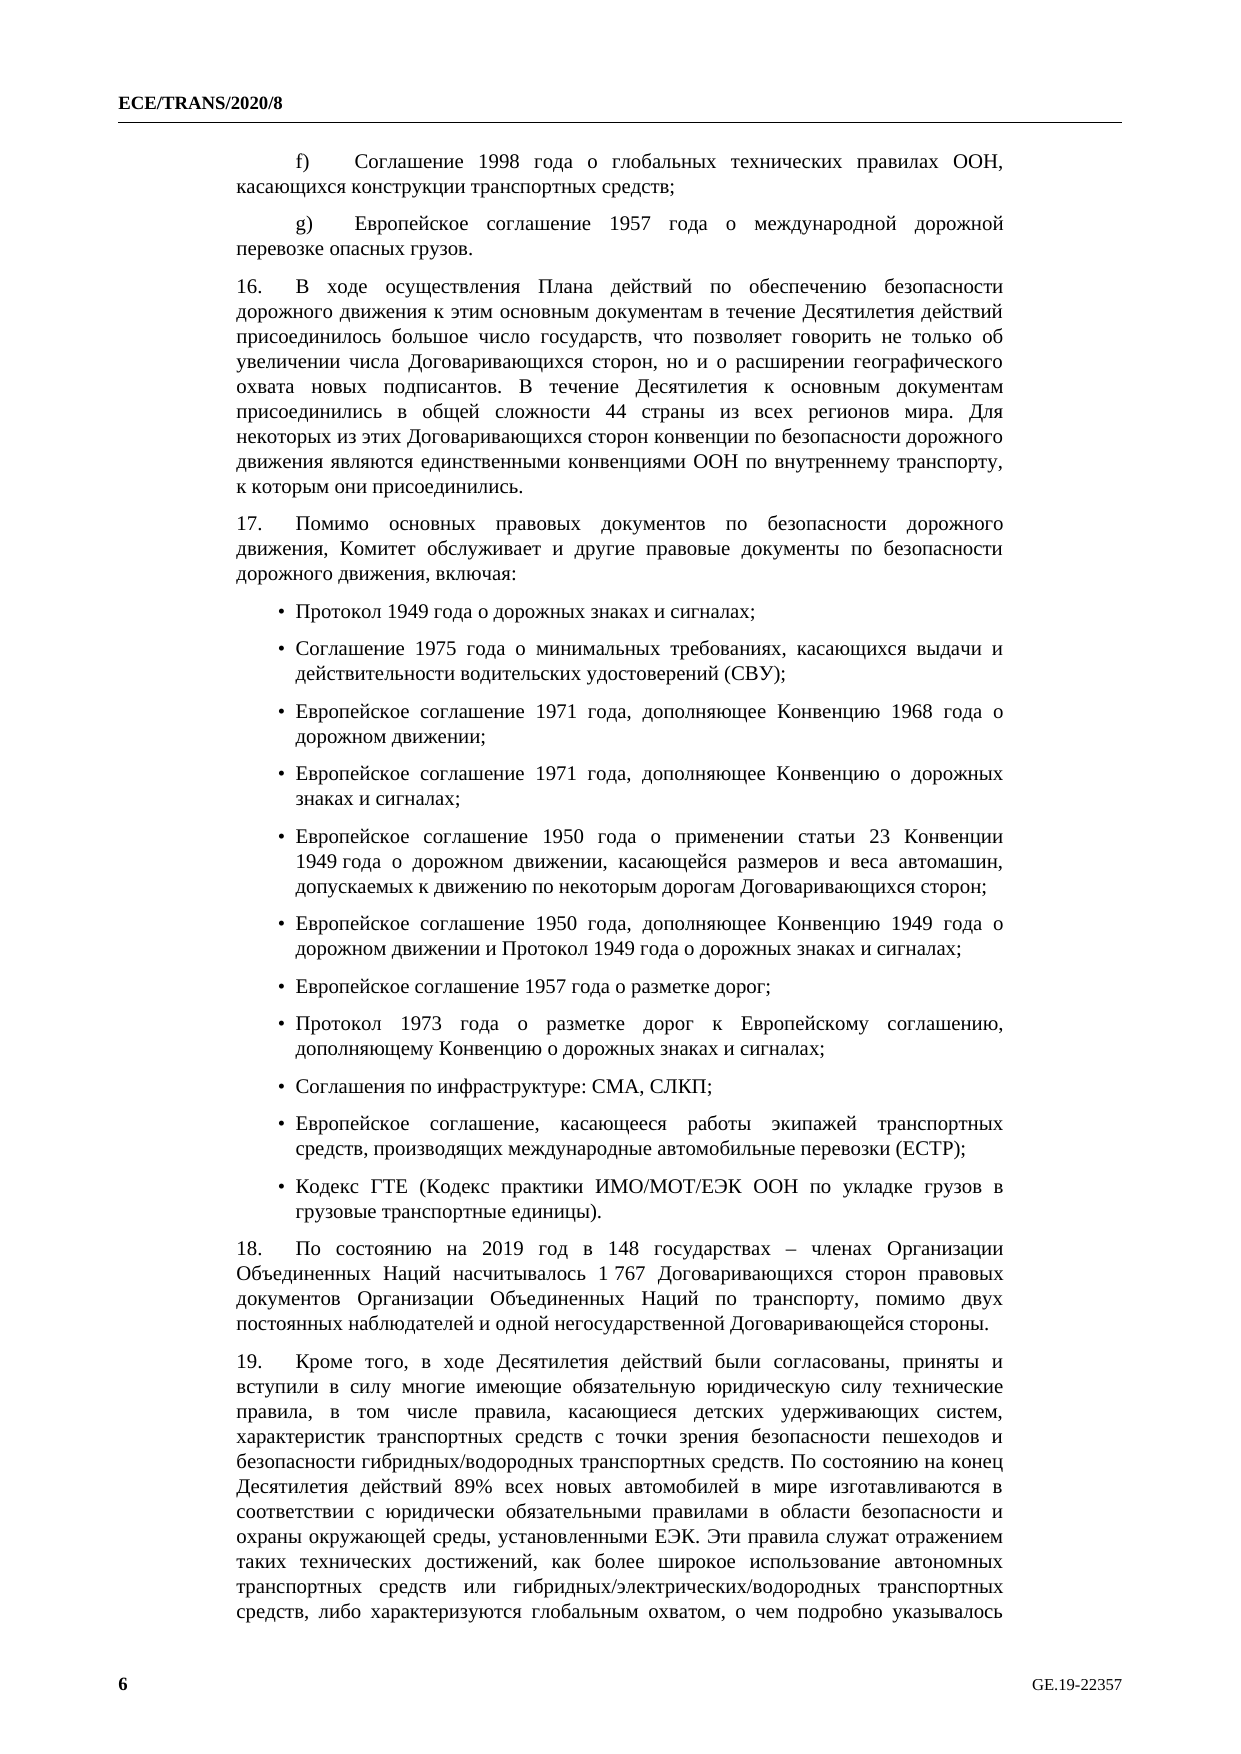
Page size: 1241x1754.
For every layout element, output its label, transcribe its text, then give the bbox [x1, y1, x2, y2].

text g) Европейское соглашение 1957 года о международной дорожной перевозке опасных грузов. [236, 210, 1004, 260]
text f) Соглашение 1998 года о глобальных технических правилах ООН, касающихся конструкции транспортных средств; [236, 148, 1004, 198]
text 17. Помимо основных правовых документов по безопасности дорожного движения, Комитет обслуживает и другие правовые документы по безопасности дорожного движения, включая: [236, 510, 1004, 585]
list Соглашения по инфраструктуре: СМА, СЛКП; [278, 1073, 1004, 1098]
list Европейское соглашение 1950 года о применении статьи 23 Конвенции 1949 года о дорожном движении, касающейся размеров и веса автомашин, допускаемых к движению по некоторым дорогам Договаривающихся сторон; [278, 823, 1004, 898]
list Европейское соглашение 1971 года, дополняющее Конвенцию о дорожных знаках и сигналах; [278, 760, 1004, 810]
text 16. В ходе осуществления Плана действий по обеспечению безопасности дорожного движения к этим основным документам в течение Десятилетия действий присоединилось большое число государств, что позволяет говорить не только об увеличении числа Договаривающихся сторон, но и о расширении географического охвата новых подписантов. В течение Десятилетия к основным документам присоединились в общей сложности 44 страны из всех регионов мира. Для некоторых из этих Договаривающихся сторон конвенции по безопасности дорожного движения являются единственными конвенциями ООН по внутреннему транспорту, к которым они присоединились. [236, 273, 1004, 498]
list Протокол 1973 года о разметке дорог к Европейскому соглашению, дополняющему Конвенцию о дорожных знаках и сигналах; [278, 1010, 1004, 1060]
text 18. По состоянию на 2019 год в 148 государствах – членах Организации Объединенных Наций насчитывалось 1 767 Договаривающихся сторон правовых документов Организации Объединенных Наций по транспорту, помимо двух постоянных наблюдателей и одной негосударственной Договаривающейся стороны. [236, 1235, 1004, 1335]
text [236, 1348, 1004, 1623]
list Кодекс ГТЕ (Кодекс практики ИМО/МОТ/ЕЭК ООН по укладке грузов в грузовые транспортные единицы). [278, 1173, 1004, 1223]
list Европейское соглашение 1950 года, дополняющее Конвенцию 1949 года о дорожном движении и Протокол 1949 года о дорожных знаках и сигналах; [278, 910, 1004, 960]
list Европейское соглашение, касающееся работы экипажей транспортных средств, производящих международные автомобильные перевозки (ЕСТР); [278, 1110, 1004, 1160]
list Европейское соглашение 1957 года о разметке дорог; [278, 973, 1004, 998]
list Протокол 1949 года о дорожных знаках и сигналах; [278, 598, 1004, 623]
list Европейское соглашение 1971 года, дополняющее Конвенцию 1968 года о дорожном движении; [278, 698, 1004, 748]
list Соглашение 1975 года о минимальных требованиях, касающихся выдачи и действительности водительских удостоверений (СВУ); [278, 635, 1004, 685]
